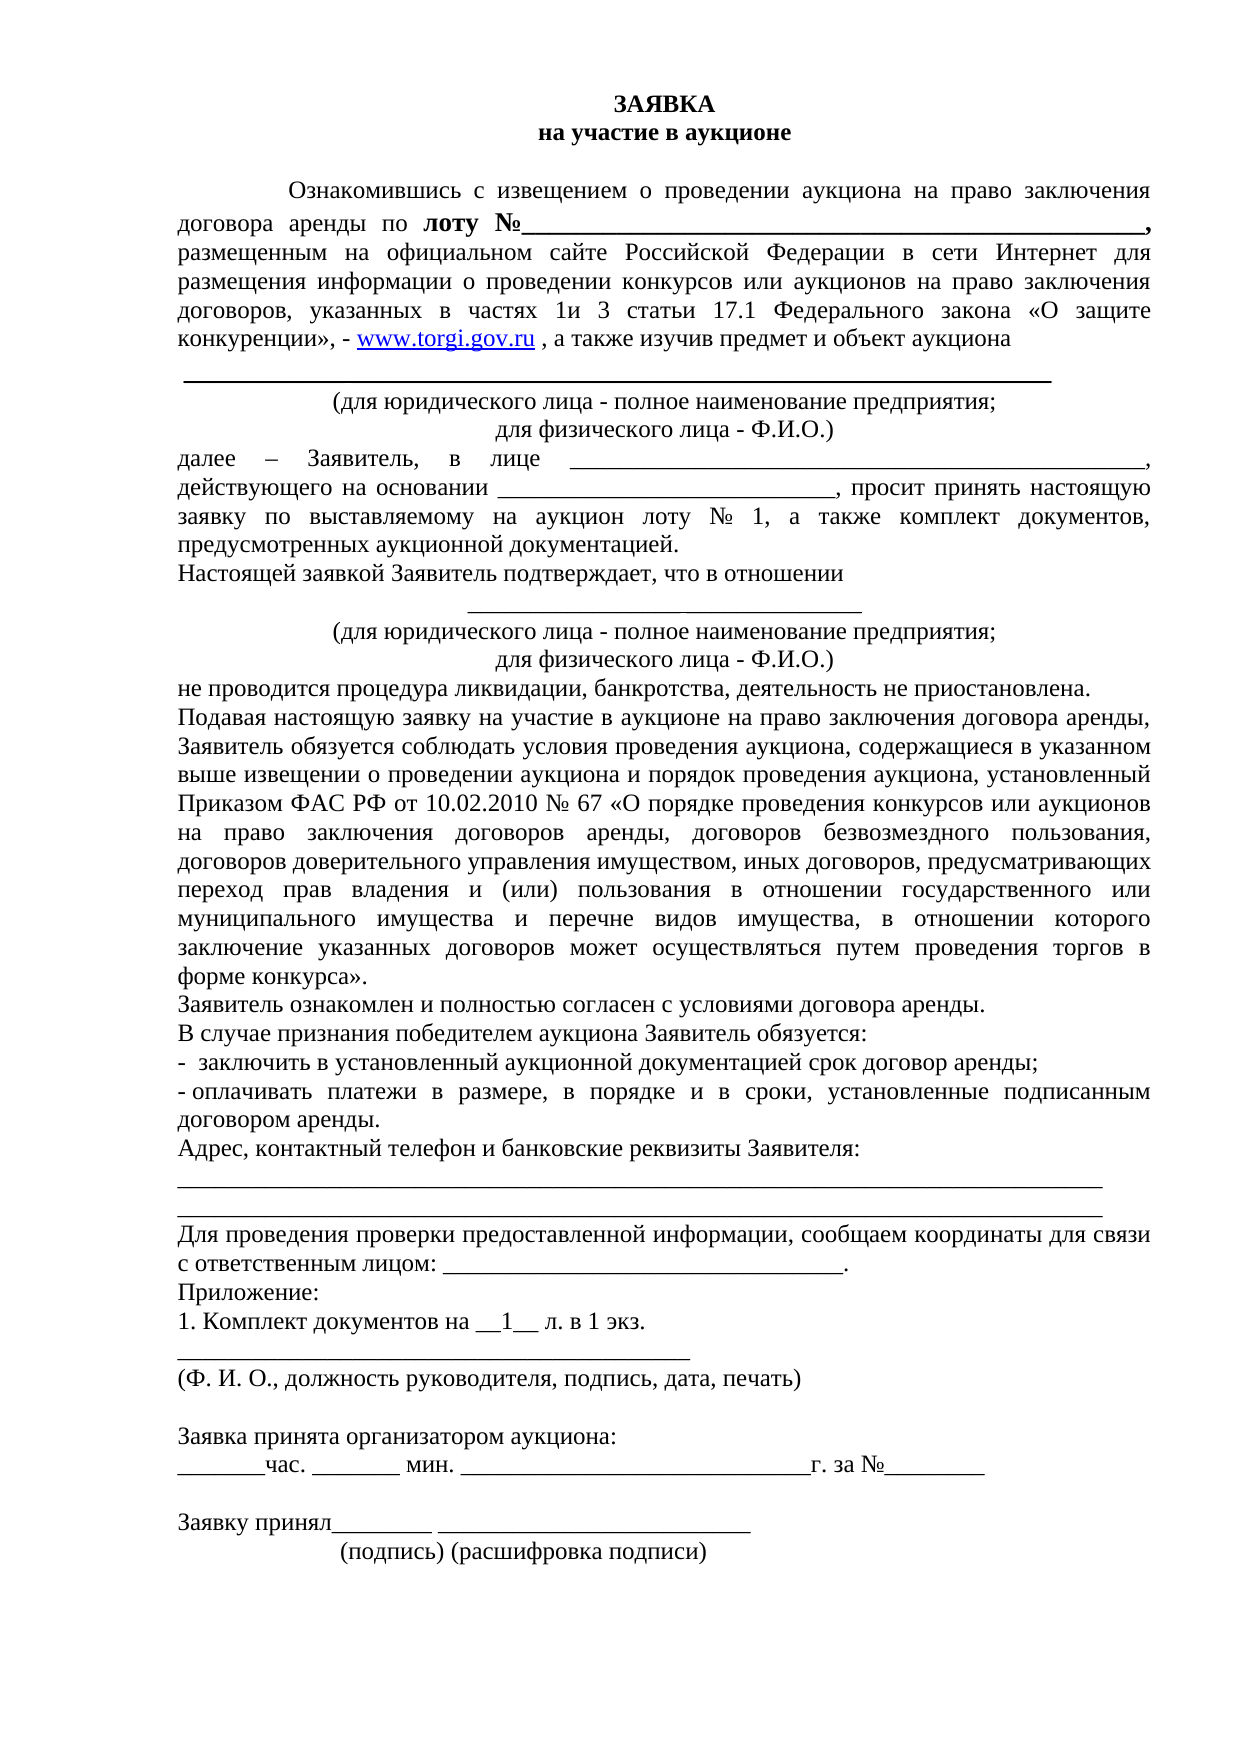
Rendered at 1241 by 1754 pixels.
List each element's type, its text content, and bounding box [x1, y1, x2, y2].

text В случае признания победителем аукциона Заявитель обязуется: [177, 1018, 1152, 1047]
text Заявку принял________ _________________________ [177, 1507, 1152, 1536]
text Адрес, контактный телефон и банковские реквизиты Заявителя: [177, 1133, 1152, 1162]
text Приложение: [177, 1277, 1152, 1306]
text для физического лица - Ф.И.О.) [177, 414, 1152, 443]
text - оплачивать платежи в размере, в порядке и в сроки, установленные подписанным договором аренды. [177, 1076, 1152, 1133]
text Заявитель ознакомлен и полностью согласен с условиями договора аренды. [177, 989, 1152, 1018]
text ___________ ________________________________________________ [177, 352, 1152, 386]
text _________________________________________ [177, 1334, 1152, 1363]
text (Ф. И. О., должность руководителя, подпись, дата, печать) [177, 1363, 1152, 1392]
text (для юридического лица - полное наименование предприятия; [177, 386, 1152, 414]
text на участие в аукционе [177, 117, 1152, 146]
text _________________ ______________ [177, 587, 1152, 616]
text 1. Комплект документов на __1__ л. в 1 экз. [177, 1306, 1152, 1334]
text ЗАЯВКА [177, 89, 1152, 117]
text далее – Заявитель, в лице ______________________________________________, действующего на основании ___________________________, просит принять настоящую заявку по выставляемому на аукцион лоту № 1, а также комплект документов, предусмотренных аукционной документацией. [177, 443, 1152, 558]
text (подпись) (расшифровка подписи) [177, 1536, 1152, 1564]
text не проводится процедура ликвидации, банкротства, деятельность не приостановлена. [177, 673, 1152, 702]
text Для проведения проверки предоставленной информации, сообщаем координаты для связи с ответственным лицом: ________________________________. [177, 1219, 1152, 1277]
text __________________________________________________________________________ [177, 1191, 1152, 1219]
text - заключить в установленный аукционной документацией срок договор аренды; [177, 1047, 1152, 1076]
text Настоящей заявкой Заявитель подтверждает, что в отношении [177, 558, 1152, 587]
text для физического лица - Ф.И.О.) [177, 644, 1152, 673]
text (для юридического лица - полное наименование предприятия; [177, 616, 1152, 644]
text Ознакомившись с извещением о проведении аукциона на право заключения договора аренды по лоту №______________________________________________, размещенным на официальном сайте Российской Федерации в сети Интернет для размещения информации о проведении конкурсов или аукционов на право заключения договоров, указанных в частях 1и 3 статьи 17.1 Федерального закона «О защите конкуренции», - www.torgi.gov.ru , а также изучив предмет и объект аукциона [177, 175, 1152, 352]
text __________________________________________________________________________ [177, 1162, 1152, 1191]
text Заявка принята организатором аукциона: [177, 1421, 1152, 1449]
text _______час. _______ мин. ____________________________г. за №________ [177, 1449, 1152, 1478]
text Подавая настоящую заявку на участие в аукционе на право заключения договора аренды, Заявитель обязуется соблюдать условия проведения аукциона, содержащиеся в указанном выше извещении о проведении аукциона и порядок проведения аукциона, установленный Приказом ФАС РФ от 10.02.2010 № 67 «О порядке проведения конкурсов или аукционов на право заключения договоров аренды, договоров безвозмездного пользования, договоров доверительного управления имуществом, иных договоров, предусматривающих переход прав владения и (или) пользования в отношении государственного или муниципального имущества и перечне видов имущества, в отношении которого заключение указанных договоров может осуществляться путем проведения торгов в форме конкурса». [177, 702, 1152, 989]
